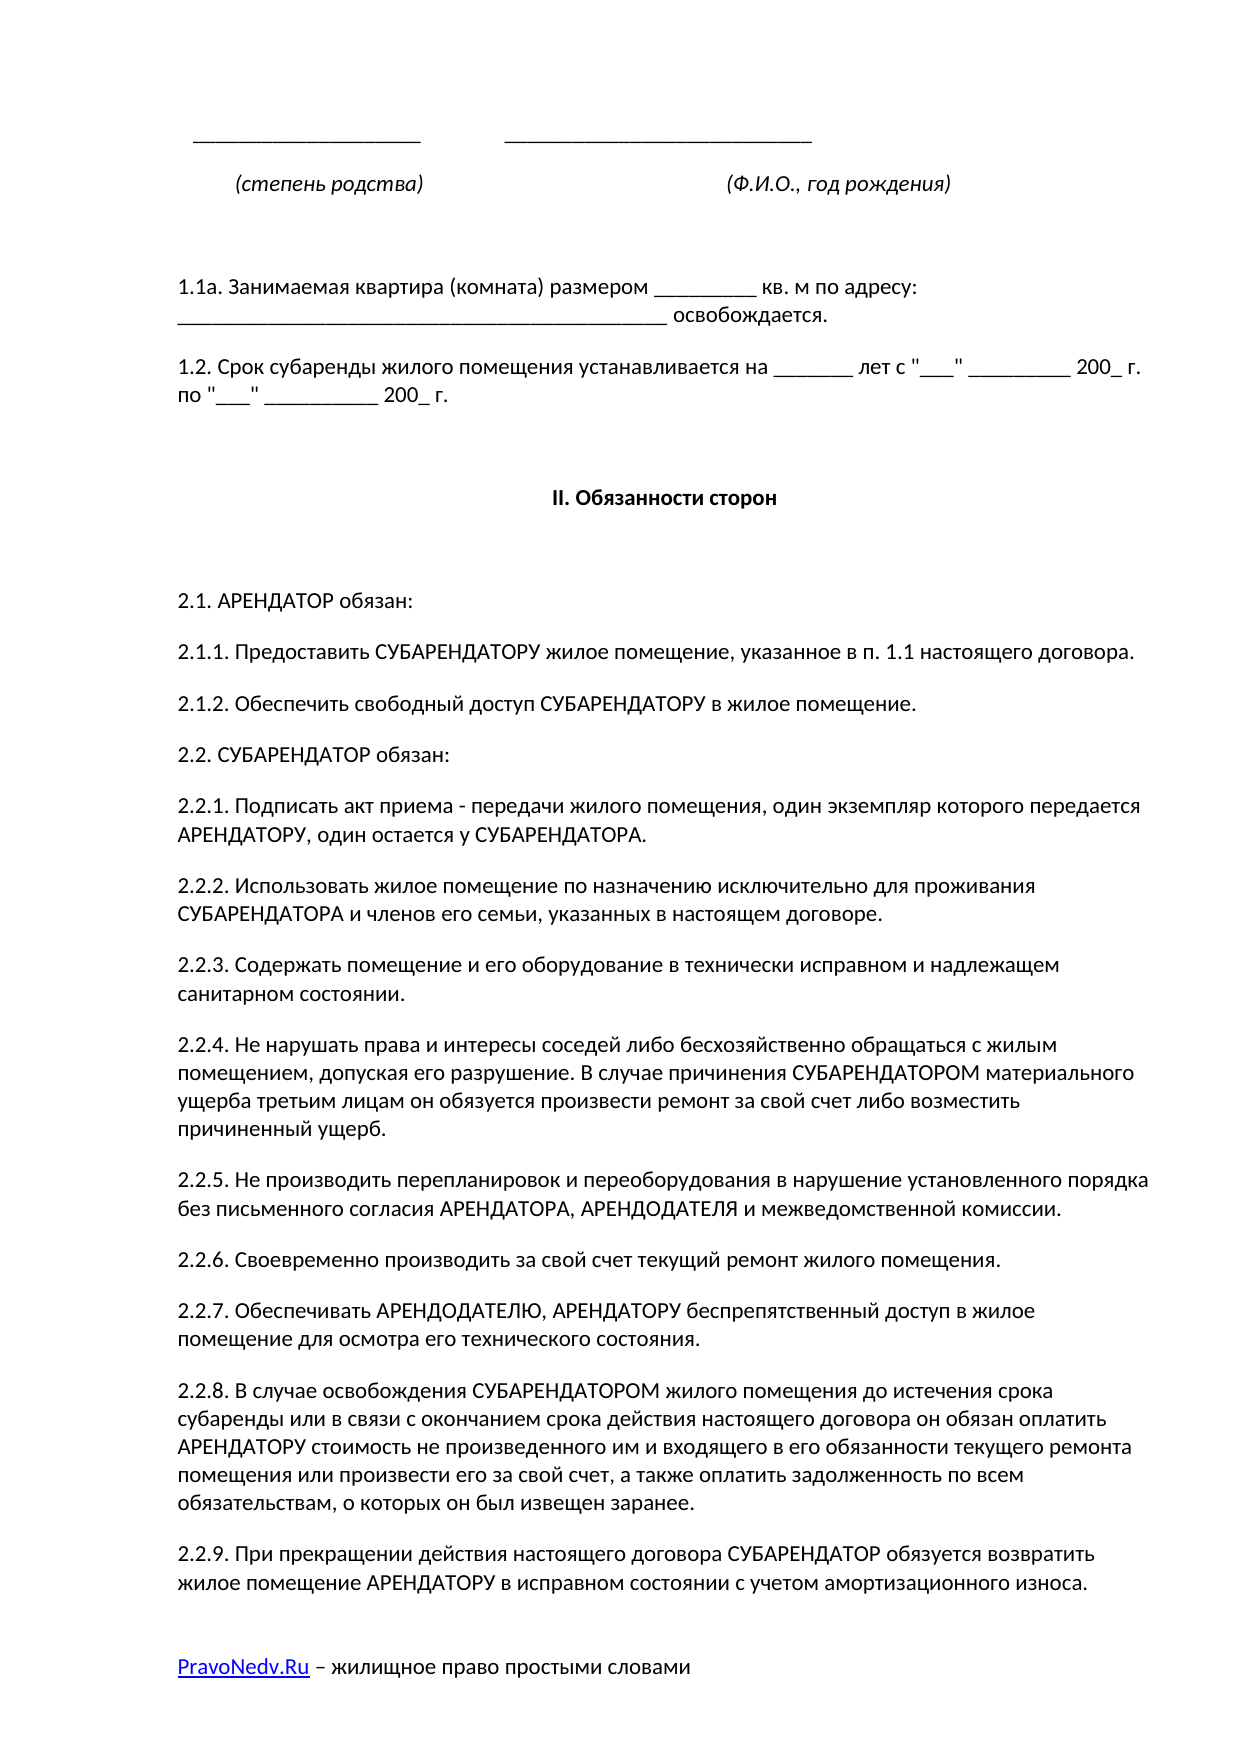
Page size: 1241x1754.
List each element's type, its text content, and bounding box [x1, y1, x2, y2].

text II. Обязанности сторон [177, 483, 1152, 511]
text 2.2.4. Не нарушать права и интересы соседей либо бесхозяйственно обращаться с жилым помещением, допуская его разрушение. В случае причинения СУБАРЕНДАТОРОМ материального ущерба третьим лицам он обязуется произвести ремонт за свой счет либо возместить причиненный ущерб. [177, 1030, 1152, 1142]
text 2.2.6. Своевременно производить за свой счет текущий ремонт жилого помещения. [177, 1245, 1152, 1273]
text 2.1.2. Обеспечить свободный доступ СУБАРЕНДАТОРУ в жилое помещение. [177, 689, 1152, 717]
text 2.2.5. Не производить перепланировок и переоборудования в нарушение установленного порядка без письменного согласия АРЕНДАТОРА, АРЕНДОДАТЕЛЯ и межведомственной комиссии. [177, 1166, 1152, 1222]
text 2.2.9. При прекращении действия настоящего договора СУБАРЕНДАТОР обязуется возвратить жилое помещение АРЕНДАТОРУ в исправном состоянии с учетом амортизационного износа. [177, 1539, 1152, 1596]
text 2.2.1. Подписать акт приема - передачи жилого помещения, один экземпляр которого передается АРЕНДАТОРУ, один остается у СУБАРЕНДАТОРА. [177, 792, 1152, 848]
text 1.2. Срок субаренды жилого помещения устанавливается на _______ лет с "___" _________ 200_ г. по "___" __________ 200_ г. [177, 352, 1152, 408]
text 2.2.7. Обеспечивать АРЕНДОДАТЕЛЮ, АРЕНДАТОРУ беспрепятственный доступ в жилое помещение для осмотра его технического состояния. [177, 1297, 1152, 1353]
text 2.2.8. В случае освобождения СУБАРЕНДАТОРОМ жилого помещения до истечения срока субаренды или в связи с окончанием срока действия настоящего договора он обязан оплатить АРЕНДАТОРУ стоимость не произведенного им и входящего в его обязанности текущего ремонта помещения или произвести его за свой счет, а также оплатить задолженность по всем обязательствам, о которых он был извещен заранее. [177, 1376, 1152, 1516]
text 2.2. СУБАРЕНДАТОР обязан: [177, 740, 1152, 768]
text 1.1а. Занимаемая квартира (комната) размером _________ кв. м по адресу: ___________________________________________ освобождается. [177, 272, 1152, 328]
text 2.2.3. Содержать помещение и его оборудование в технически исправном и надлежащем санитарном состоянии. [177, 951, 1152, 1007]
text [177, 118, 1152, 146]
text 2.1. АРЕНДАТОР обязан: [177, 586, 1152, 614]
text 2.2.2. Использовать жилое помещение по назначению исключительно для проживания СУБАРЕНДАТОРА и членов его семьи, указанных в настоящем договоре. [177, 871, 1152, 927]
text 2.1.1. Предоставить СУБАРЕНДАТОРУ жилое помещение, указанное в п. 1.1 настоящего договора. [177, 637, 1152, 665]
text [177, 169, 1152, 198]
